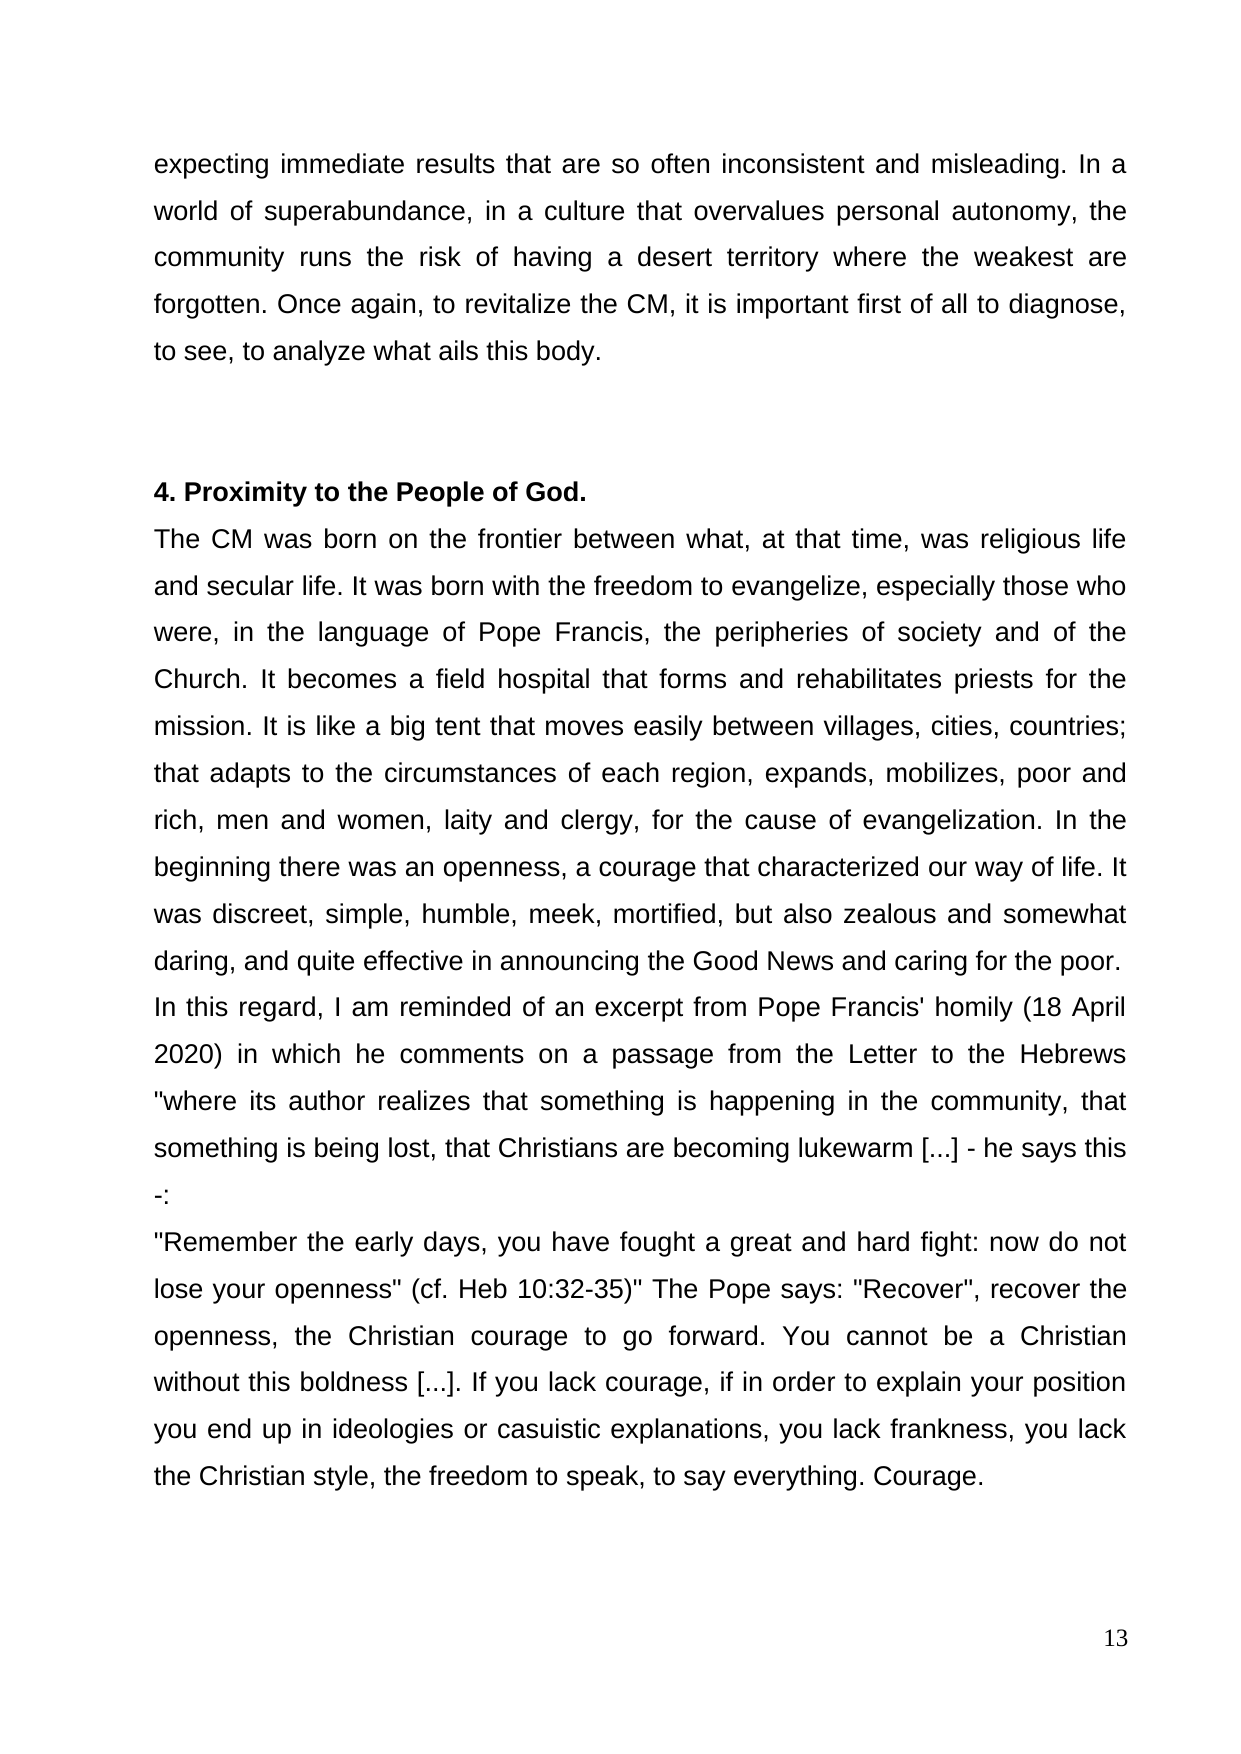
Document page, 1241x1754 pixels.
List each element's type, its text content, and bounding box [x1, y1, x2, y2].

text The CM was born on the frontier between what, at that time, was religious life and secular life. It was born with the freedom to evangelize, especially those who were, in the language of Pope Francis, the peripheries of society and of the Church. It becomes a field hospital that forms and rehabilitates priests for the mission. It is like a big tent that moves easily between villages, cities, countries; that adapts to the circumstances of each region, expands, mobilizes, poor and rich, men and women, laity and clergy, for the cause of evangelization. In the beginning there was an openness, a courage that characterized our way of life. It was discreet, simple, humble, meek, mortified, but also zealous and somewhat daring, and quite effective in announcing the Good News and caring for the poor. [153, 523, 1128, 976]
text 4. Proximity to the People of God. [153, 476, 1128, 507]
text "Remember the early days, you have fought a great and hard fight: now do not lose your openness" (cf. Heb 10:32-35)" The Pope says: "Recover", recover the openness, the Christian courage to go forward. You cannot be a Christian without this boldness [...]. If you lack courage, if in order to explain your position you end up in ideologies or casuistic explanations, you lack frankness, you lack the Christian style, the freedom to speak, to say everything. Courage. [153, 1226, 1128, 1491]
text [153, 148, 1128, 366]
text In this regard, I am reminded of an excerpt from Pope Francis' homily (18 April 2020) in which he comments on a passage from the Letter to the Hebrews "where its author realizes that something is happening in the community, that something is being lost, that Christians are becoming lukewarm [...] - he says this -: [153, 991, 1128, 1210]
